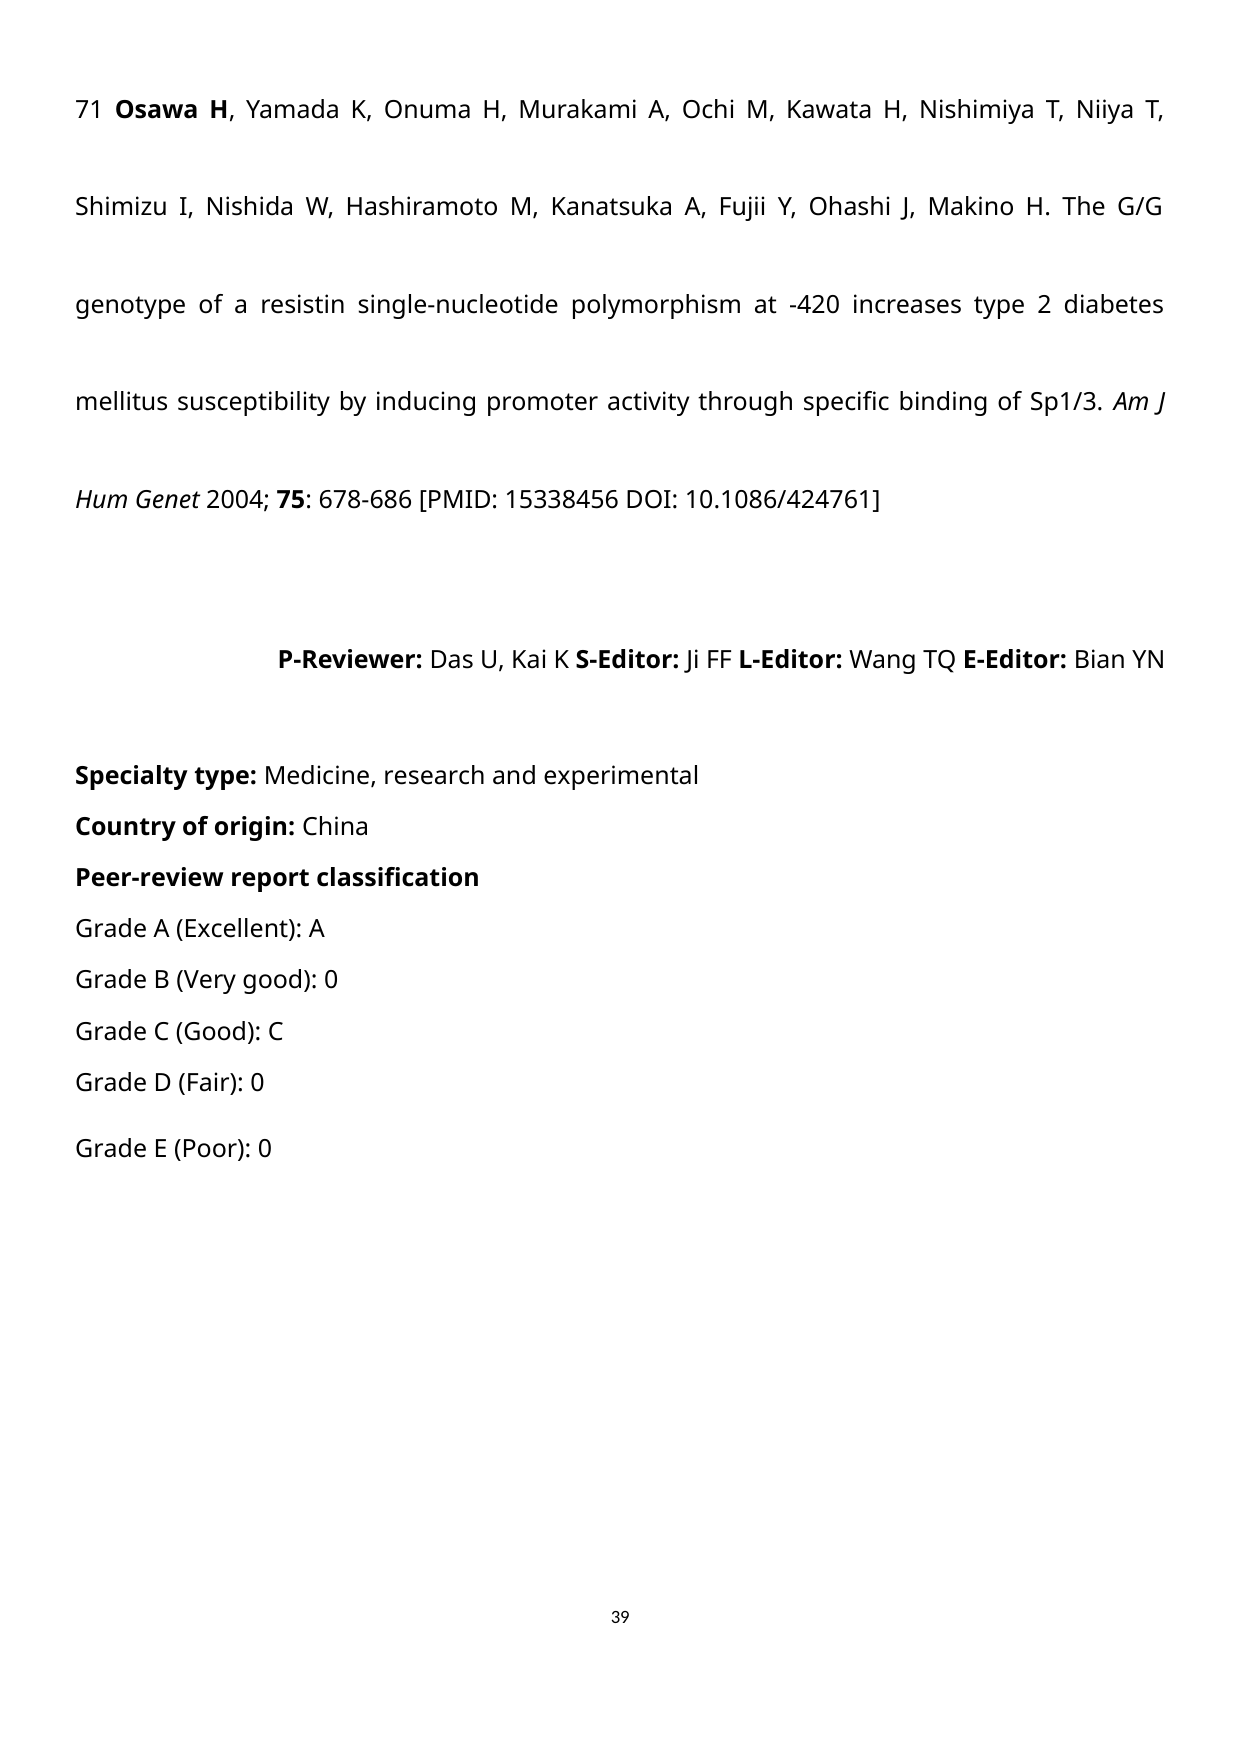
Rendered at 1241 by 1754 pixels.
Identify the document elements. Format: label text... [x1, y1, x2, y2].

text Grade E (Poor): 0 [75, 1115, 1165, 1180]
text P-Reviewer: Das U, Kai K S-Editor: Ji FF L-Editor: Wang TQ E-Editor: Bian YN [75, 626, 1165, 691]
text 71 Osawa H, Yamada K, Onuma H, Murakami A, Ochi M, Kawata H, Nishimiya T, Niiya T, Shimizu I, Nishida W, Hashiramoto M, Kanatsuka A, Fujii Y, Ohashi J, Makino H. The G/G genotype of a resistin single-nucleotide polymorphism at -420 increases type 2 diabetes mellitus susceptibility by inducing promoter activity through specific binding of Sp1/3. Am J Hum Genet 2004; 75: 678-686 [PMID: 15338456 DOI: 10.1086/424761] [75, 76, 1165, 531]
text Grade B (Very good): 0 [75, 962, 1165, 996]
text Grade D (Fair): 0 [75, 1064, 1165, 1098]
text Grade C (Good): C [75, 1013, 1165, 1047]
text Grade A (Excellent): A [75, 911, 1165, 945]
text Specialty type: Medicine, research and experimental [75, 758, 1165, 792]
text Country of origin: China [75, 809, 1165, 843]
text Peer-review report classification [75, 860, 1165, 894]
